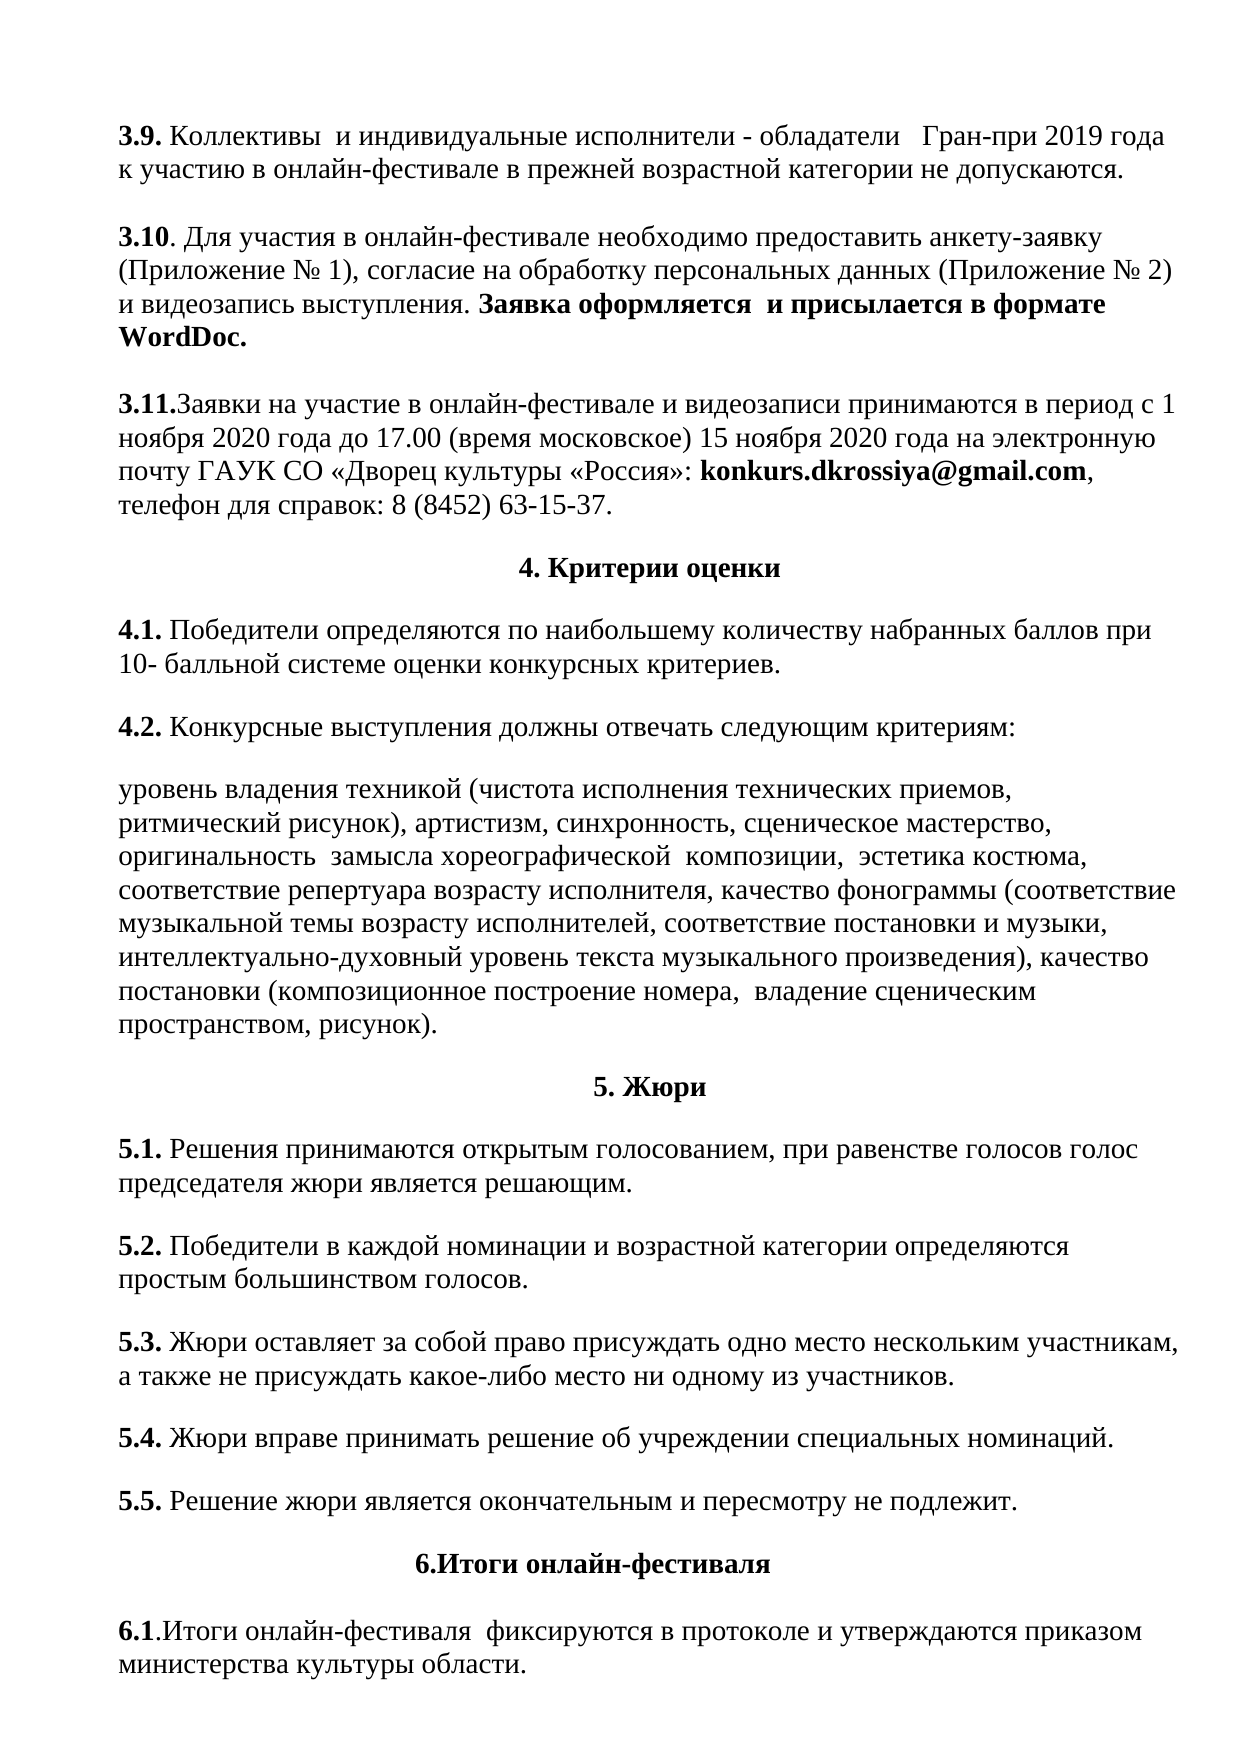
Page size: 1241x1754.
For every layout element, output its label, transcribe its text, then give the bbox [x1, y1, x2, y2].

text 5.3. Жюри оставляет за собой право присуждать одно место нескольким участникам, а также не присуждать какое-либо место ни одному из участников. [118, 1324, 1181, 1391]
text 3.11.Заявки на участие в онлайн-фестивале и видеозаписи принимаются в период с 1 ноября 2020 года до 17.00 (время московское) 15 ноября 2020 года на электронную почту ГАУК СО «Дворец культуры «Россия»: konkurs.dkrossiya@gmail.com, телефон для справок: 8 (8452) 63-15-37. [118, 386, 1181, 521]
text 4.2. Конкурсные выступления должны отвечать следующим критериям: [118, 709, 1181, 742]
text 5.5. Решение жюри является окончательным и пересмотру не подлежит. [118, 1483, 1181, 1517]
text 5.4. Жюри вправе принимать решение об учреждении специальных номинаций. [118, 1420, 1181, 1454]
text 4. Критерии оценки [118, 550, 1181, 583]
text 6.1.Итоги онлайн-фестиваля фиксируются в протоколе и утверждаются приказом министерства культуры области. [118, 1613, 1181, 1680]
text 3.9. Коллективы и индивидуальные исполнители - обладатели Гран-при 2019 года к участию в онлайн-фестивале в прежней возрастной категории не допускаются. [118, 118, 1181, 185]
text 6.Итоги онлайн-фестиваля [118, 1546, 1181, 1579]
text 3.10. Для участия в онлайн-фестивале необходимо предоставить анкету-заявку (Приложение № 1), согласие на обработку персональных данных (Приложение № 2) и видеозапись выступления. Заявка оформляется и присылается в формате WordDoc. [118, 219, 1181, 353]
text 5.2. Победители в каждой номинации и возрастной категории определяются простым большинством голосов. [118, 1228, 1181, 1295]
text уровень владения техникой (чистота исполнения технических приемов, ритмический рисунок), артистизм, синхронность, сценическое мастерство, оригинальность замысла хореографической композиции, эстетика костюма, соответствие репертуара возрасту исполнителя, качество фонограммы (соответствие музыкальной темы возрасту исполнителей, соответствие постановки и музыки, интеллектуально-духовный уровень текста музыкального произведения), качество постановки (композиционное построение номера, владение сценическим пространством, рисунок). [118, 771, 1181, 1040]
text 4.1. Победители определяются по наибольшему количеству набранных баллов при 10- балльной системе оценки конкурсных критериев. [118, 612, 1181, 679]
text 5.1. Решения принимаются открытым голосованием, при равенстве голосов голос председателя жюри является решающим. [118, 1132, 1181, 1199]
text 5. Жюри [118, 1069, 1181, 1102]
